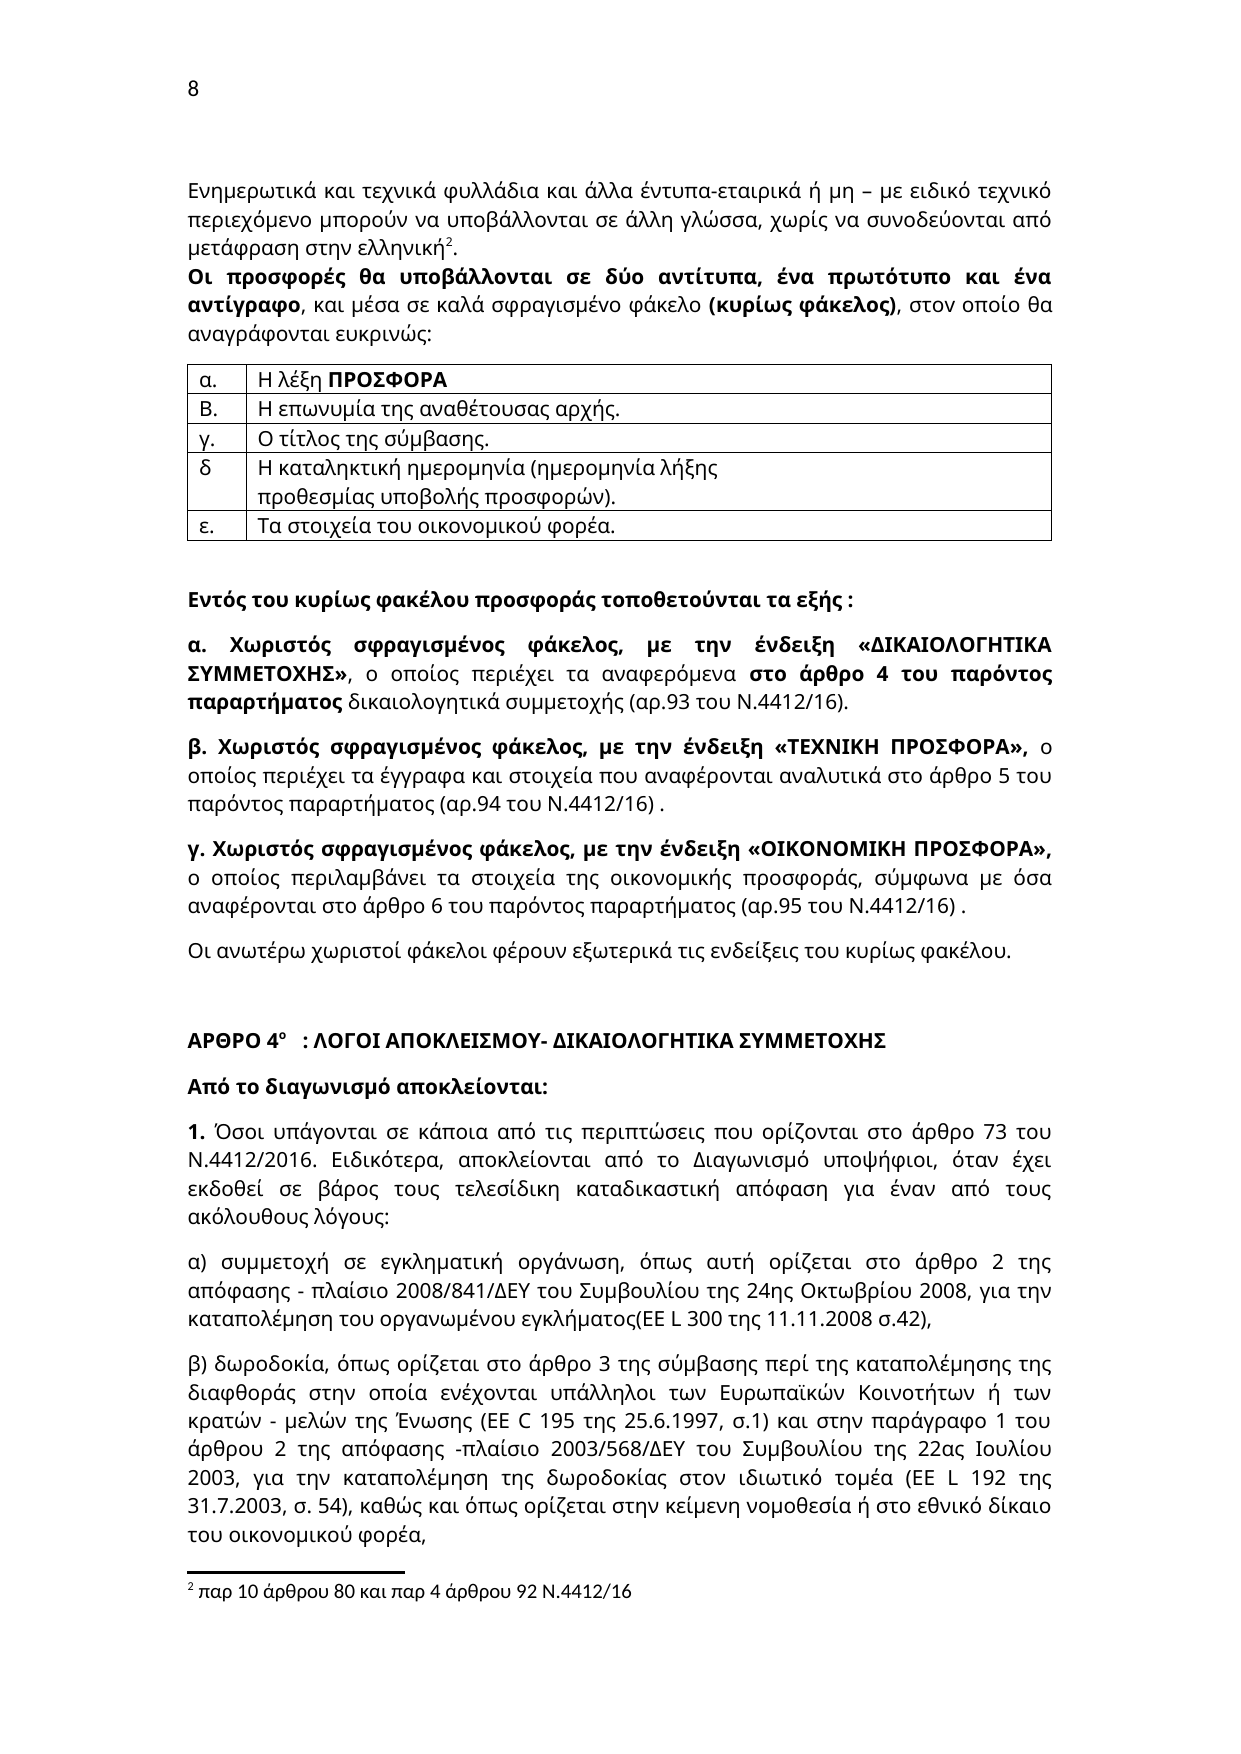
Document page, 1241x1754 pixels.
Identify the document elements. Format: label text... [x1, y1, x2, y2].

table_cell γ. [188, 424, 246, 452]
text Από το διαγωνισμό αποκλείονται: [187, 1072, 1053, 1100]
text β. Χωριστός σφραγισμένος φάκελος, με την ένδειξη «ΤΕΧΝΙΚΗ ΠΡΟΣΦΟΡΑ», ο οποίος περιέχει τα έγγραφα και στοιχεία που αναφέρονται αναλυτικά στο άρθρο 5 του παρόντος παραρτήματος (αρ.94 του Ν.4412/16) . [187, 732, 1053, 818]
table_cell Β. [188, 394, 246, 423]
text α. Χωριστός σφραγισμένος φάκελος, με την ένδειξη «ΔΙΚΑΙΟΛΟΓΗΤΙΚΑ ΣΥΜΜΕΤΟΧΗΣ», ο οποίος περιέχει τα αναφερόμενα στο άρθρο 4 του παρόντος παραρτήματος δικαιολογητικά συμμετοχής (αρ.93 του Ν.4412/16). [187, 631, 1053, 716]
table_cell Η καταληκτική ημερομηνία (ημερομηνία λήξης προθεσμίας υποβολής προσφορών). [247, 453, 1051, 510]
text ΑΡΘΡΟ 4ο : ΛΟΓΟΙ ΑΠΟΚΛΕΙΣΜΟΥ- ΔΙΚΑΙΟΛΟΓΗΤΙΚΑ ΣΥΜΜΕΤΟΧΗΣ [187, 1027, 1053, 1055]
text γ. Χωριστός σφραγισμένος φάκελος, με την ένδειξη «ΟΙΚΟΝΟΜΙΚΗ ΠΡΟΣΦΟΡΑ», ο οποίος περιλαμβάνει τα στοιχεία της οικονομικής προσφοράς, σύμφωνα με όσα αναφέρονται στο άρθρο 6 του παρόντος παραρτήματος (αρ.95 του Ν.4412/16) . [187, 834, 1053, 920]
table_cell Η επωνυμία της αναθέτουσας αρχής. [247, 394, 1051, 423]
table_cell Τα στοιχεία του οικονομικού φορέα. [247, 511, 1051, 540]
text β) δωροδοκία, όπως ορίζεται στο άρθρο 3 της σύμβασης περί της καταπολέμησης της διαφθοράς στην οποία ενέχονται υπάλληλοι των Ευρωπαϊκών Κοινοτήτων ή των κρατών - μελών της Ένωσης (ΕΕ C 195 της 25.6.1997, σ.1) και στην παράγραφο 1 του άρθρου 2 της απόφασης -πλαίσιο 2003/568/ΔΕΥ του Συμβουλίου της 22ας Ιουλίου 2003, για την καταπολέμηση της δωροδοκίας στον ιδιωτικό τομέα (ΕΕ L 192 της 31.7.2003, σ. 54), καθώς και όπως ορίζεται στην κείμενη νομοθεσία ή στο εθνικό δίκαιο του οικονομικού φορέα, [187, 1349, 1053, 1548]
text α) συμμετοχή σε εγκληματική οργάνωση, όπως αυτή ορίζεται στο άρθρο 2 της απόφασης - πλαίσιο 2008/841/ΔΕΥ του Συμβουλίου της 24ης Οκτωβρίου 2008, για την καταπολέμηση του οργανωμένου εγκλήματος(ΕΕ L 300 της 11.11.2008 σ.42), [187, 1247, 1053, 1333]
table_cell Ο τίτλος της σύμβασης. [247, 424, 1051, 452]
text Οι ανωτέρω χωριστοί φάκελοι φέρουν εξωτερικά τις ενδείξεις του κυρίως φακέλου. [187, 936, 1053, 965]
table_cell ε. [188, 511, 246, 540]
text Εντός του κυρίως φακέλου προσφοράς τοποθετούνται τα εξής : [187, 585, 1053, 614]
table_cell δ [188, 453, 246, 510]
table_header Η λέξη ΠΡΟΣΦΟΡΑ [247, 365, 1051, 393]
text Οι προσφορές θα υποβάλλονται σε δύο αντίτυπα, ένα πρωτότυπο και ένα αντίγραφο, και μέσα σε καλά σφραγισμέvo φάκελο (κυρίως φάκελος), στov oπoίo θα αναγράφονται ευκρινώς: [187, 262, 1053, 347]
text 1. Όσοι υπάγονται σε κάποια από τις περιπτώσεις που ορίζονται στο άρθρο 73 του Ν.4412/2016. Ειδικότερα, αποκλείονται από το Διαγωνισμό υποψήφιοι, όταν έχει εκδοθεί σε βάρος τους τελεσίδικη καταδικαστική απόφαση για έναν από τους ακόλουθους λόγους: [187, 1117, 1053, 1231]
text Ενημερωτικά και τεχνικά φυλλάδια και άλλα έντυπα-εταιρικά ή μη – με ειδικό τεχνικό περιεχόμενο μπορούν να υποβάλλονται σε άλλη γλώσσα, χωρίς να συνοδεύονται από μετάφραση στην ελληνική. [187, 177, 1053, 262]
table_header α. [188, 365, 246, 393]
